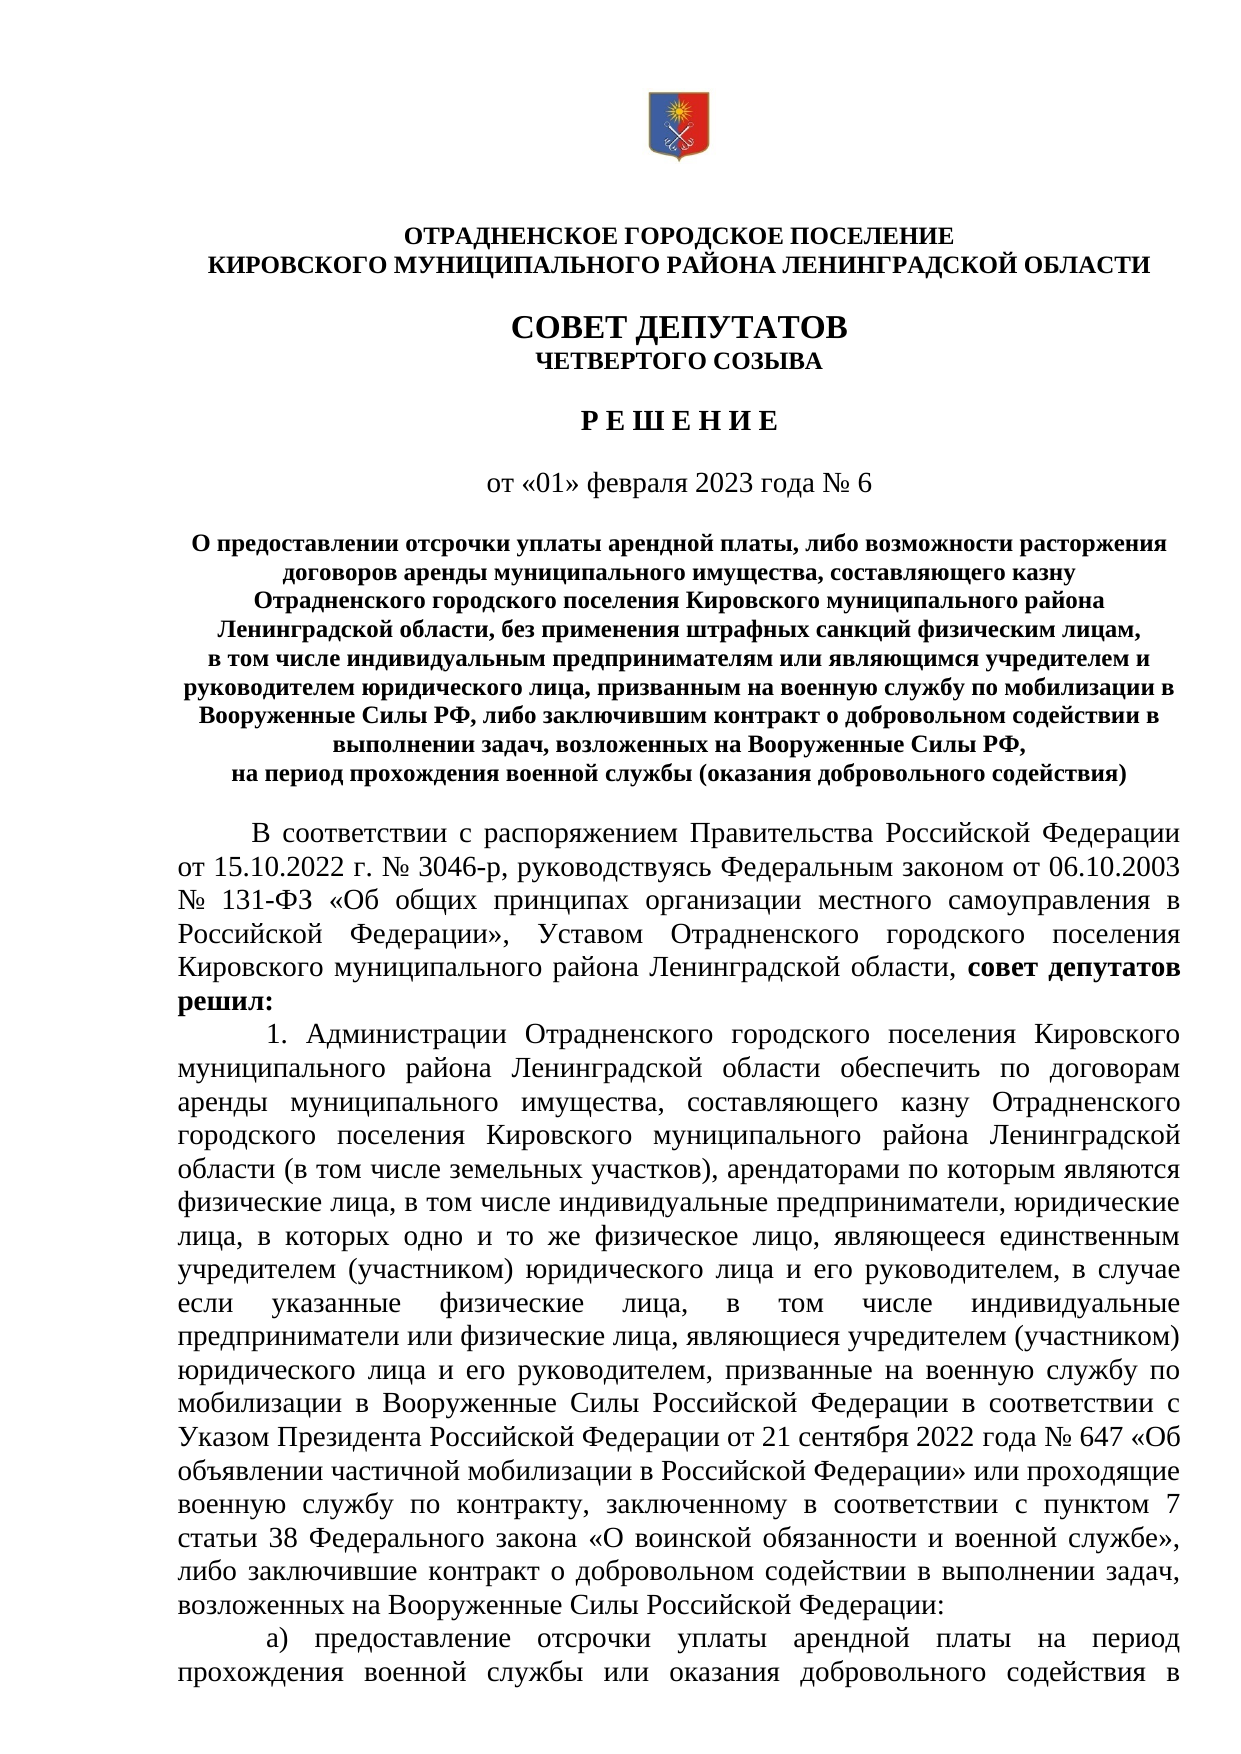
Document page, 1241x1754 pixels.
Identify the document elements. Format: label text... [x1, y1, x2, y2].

text Р Е Ш Е Н И Е [177, 403, 1181, 437]
text в том числе индивидуальным предпринимателям или являющимся учредителем и руководителем юридического лица, призванным на военную службу по мобилизации в Вооруженные Силы РФ, либо заключившим контракт о добровольном содействии в выполнении задач, возложенных на Вооруженные Силы РФ, [177, 643, 1181, 758]
text на период прохождения военной службы (оказания добровольного содействия) [177, 758, 1181, 787]
picture [642, 88, 716, 164]
text ЧЕТВЕРТОГО СОЗЫВА [177, 346, 1181, 374]
text СОВЕТ ДЕПУТАТОВ [177, 307, 1181, 346]
text 1. Администрации Отрадненского городского поселения Кировского муниципального района Ленинградской области обеспечить по договорам аренды муниципального имущества, составляющего казну Отрадненского городского поселения Кировского муниципального района Ленинградской области (в том числе земельных участков), арендаторами по которым являются физические лица, в том числе индивидуальные предприниматели, юридические лица, в которых одно и то же физическое лицо, являющееся единственным учредителем (участником) юридического лица и его руководителем, в случае если указанные физические лица, в том числе индивидуальные предприниматели или физические лица, являющиеся учредителем (участником) юридического лица и его руководителем, призванные на военную службу по мобилизации в Вооруженные Силы Российской Федерации в соответствии с Указом Президента Российской Федерации от 21 сентября 2022 года № 647 «Об объявлении частичной мобилизации в Российской Федерации» или проходящие военную службу по контракту, заключенному в соответствии с пунктом 7 статьи 38 Федерального закона «О воинской обязанности и военной службе», либо заключившие контракт о добровольном содействии в выполнении задач, возложенных на Вооруженные Силы Российской Федерации: [177, 1017, 1181, 1620]
text ОТРАДНЕНСКОЕ ГОРОДСКОЕ ПОСЕЛЕНИЕ [177, 221, 1181, 250]
text О предоставлении отсрочки уплаты арендной платы, либо возможности расторжения договоров аренды муниципального имущества, составляющего казну [177, 528, 1181, 585]
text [177, 1620, 1181, 1687]
text от «01» февраля 2023 года № 6 [177, 466, 1181, 499]
text КИРОВСКОГО МУНИЦИПАЛЬНОГО РАЙОНА ЛЕНИНГРАДСКОЙ ОБЛАСТИ [177, 250, 1181, 279]
text В соответствии с распоряжением Правительства Российской Федерации от 15.10.2022 г. № 3046-р, руководствуясь Федеральным законом от 06.10.2003 № 131-ФЗ «Об общих принципах организации местного самоуправления в Российской Федерации», Уставом Отрадненского городского поселения Кировского муниципального района Ленинградской области, совет депутатов решил: [177, 815, 1181, 1017]
text Отрадненского городского поселения Кировского муниципального района Ленинградской области, без применения штрафных санкций физическим лицам, [177, 585, 1181, 643]
